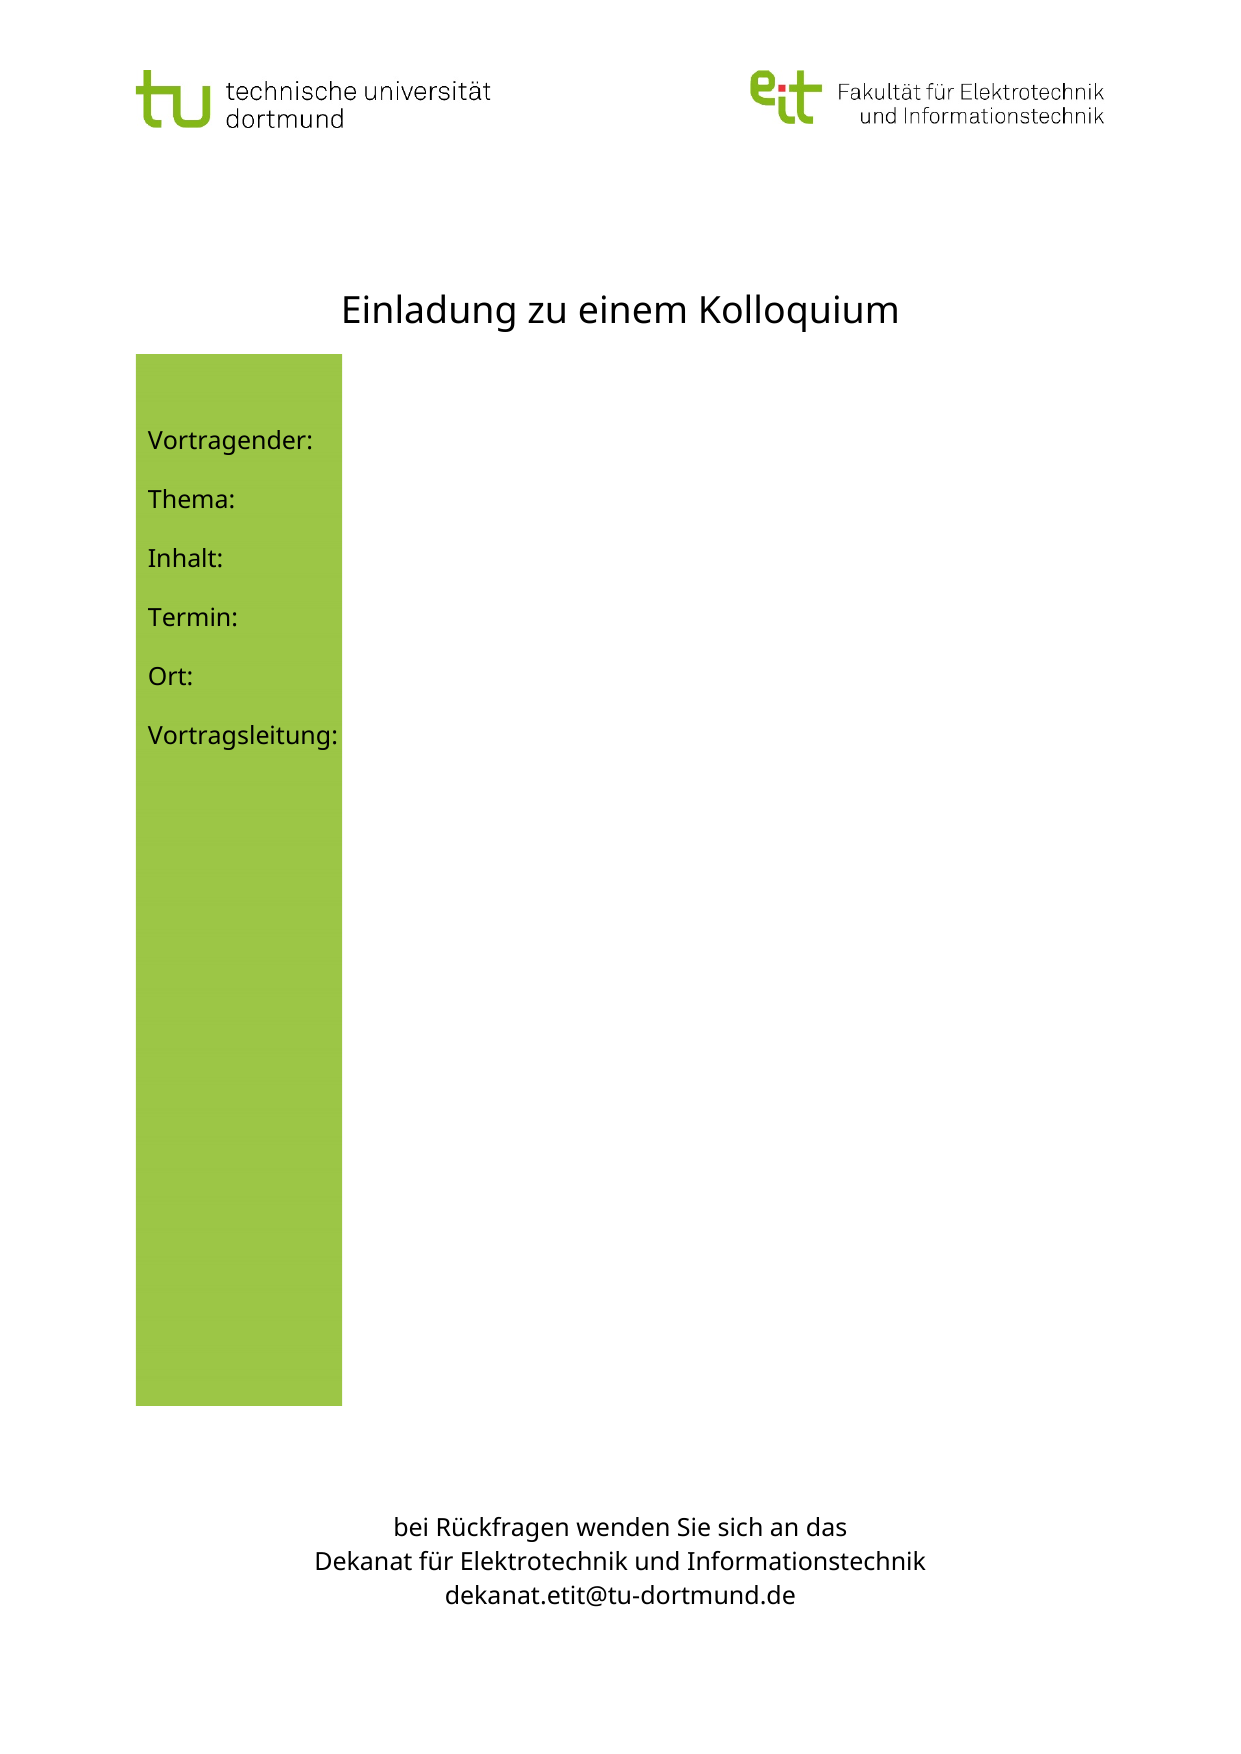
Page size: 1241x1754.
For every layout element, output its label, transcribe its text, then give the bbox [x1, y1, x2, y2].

text Termin: [148, 599, 1093, 634]
text Ort: [148, 659, 1093, 693]
picture [135, 70, 491, 128]
text Einladung zu einem [148, 284, 1093, 335]
text Inhalt: [148, 541, 1093, 574]
text Thema: [148, 481, 1093, 516]
picture [135, 354, 343, 1406]
picture [750, 70, 1106, 124]
text Vortragsleitung: [148, 718, 1093, 752]
text Vortragender: [148, 422, 1093, 456]
